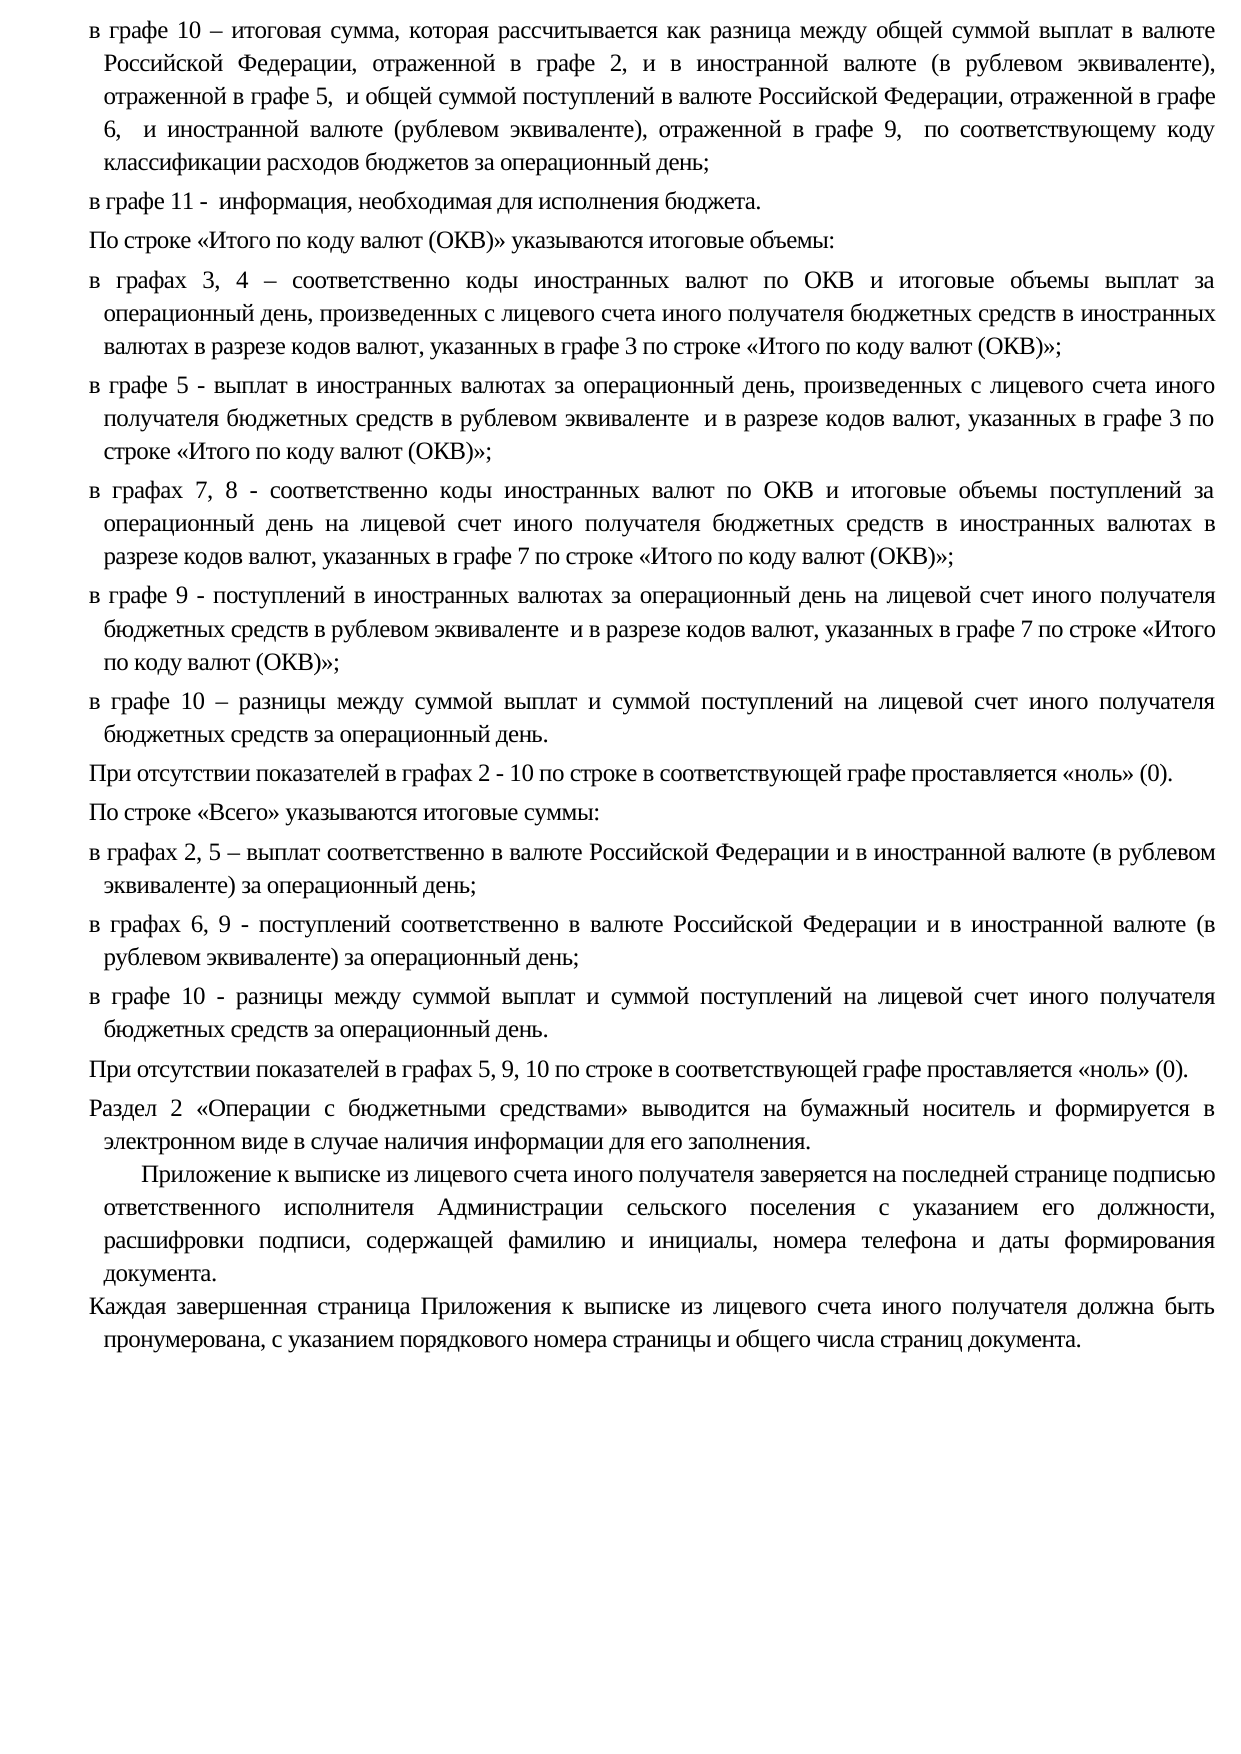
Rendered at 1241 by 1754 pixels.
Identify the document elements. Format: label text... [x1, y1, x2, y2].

text При отсутствии показателей в графах 2 - 10 по строке в соответствующей графе проставляется «ноль» (0). [88, 758, 1216, 787]
text По строке «Всего» указываются итоговые суммы: [88, 797, 1216, 826]
text в графе 10 - разницы между суммой выплат и суммой поступлений на лицевой счет иного получателя бюджетных средств за операционный день. [88, 981, 1216, 1043]
text в графах 2, 5 – выплат соответственно в валюте Российской Федерации и в иностранной валюте (в рублевом эквиваленте) за операционный день; [88, 837, 1216, 898]
text в графах 7, 8 - соответственно коды иностранных валют по ОКВ и итоговые объемы поступлений за операционный день на лицевой счет иного получателя бюджетных средств в иностранных валютах в разрезе кодов валют, указанных в графе 7 по строке «Итого по коду валют (ОКВ)»; [88, 475, 1216, 570]
text в графе 11 - информация, необходимая для исполнения бюджета. [88, 186, 1216, 215]
text При отсутствии показателей в графах 5, 9, 10 по строке в соответствующей графе проставляется «ноль» (0). [88, 1054, 1216, 1082]
text Приложение к выписке из лицевого счета иного получателя заверяется на последней странице подписью ответственного исполнителя Администрации сельского поселения с указанием его должности, расшифровки подписи, содержащей фамилию и инициалы, номера телефона и даты формирования документа. [88, 1159, 1216, 1287]
text По строке «Итого по коду валют (ОКВ)» указываются итоговые объемы: [88, 225, 1216, 254]
text в графах 6, 9 - поступлений соответственно в валюте Российской Федерации и в иностранной валюте (в рублевом эквиваленте) за операционный день; [88, 909, 1216, 971]
text в графах 3, 4 – соответственно коды иностранных валют по ОКВ и итоговые объемы выплат за операционный день, произведенных с лицевого счета иного получателя бюджетных средств в иностранных валютах в разрезе кодов валют, указанных в графе 3 по строке «Итого по коду валют (ОКВ)»; [88, 265, 1216, 359]
text Каждая завершенная страница Приложения к выписке из лицевого счета иного получателя должна быть пронумерована, с указанием порядкового номера страницы и общего числа страниц документа. [88, 1291, 1216, 1353]
text Раздел 2 «Операции с бюджетными средствами» выводится на бумажный носитель и формируется в электронном виде в случае наличия информации для его заполнения. [88, 1093, 1216, 1155]
text в графе 10 – разницы между суммой выплат и суммой поступлений на лицевой счет иного получателя бюджетных средств за операционный день. [88, 686, 1216, 748]
text в графе 9 - поступлений в иностранных валютах за операционный день на лицевой счет иного получателя бюджетных средств в рублевом эквиваленте и в разрезе кодов валют, указанных в графе 7 по строке «Итого по коду валют (ОКВ)»; [88, 581, 1216, 675]
text в графе 5 - выплат в иностранных валютах за операционный день, произведенных с лицевого счета иного получателя бюджетных средств в рублевом эквиваленте и в разрезе кодов валют, указанных в графе 3 по строке «Итого по коду валют (ОКВ)»; [88, 370, 1216, 465]
text в графе 10 – итоговая сумма, которая рассчитывается как разница между общей суммой выплат в валюте Российской Федерации, отраженной в графе 2, и в иностранной валюте (в рублевом эквиваленте), отраженной в графе 5, и общей суммой поступлений в валюте Российской Федерации, отраженной в графе 6, и иностранной валюте (рублевом эквиваленте), отраженной в графе 9, по соответствующему коду классификации расходов бюджетов за операционный день; [88, 15, 1216, 176]
